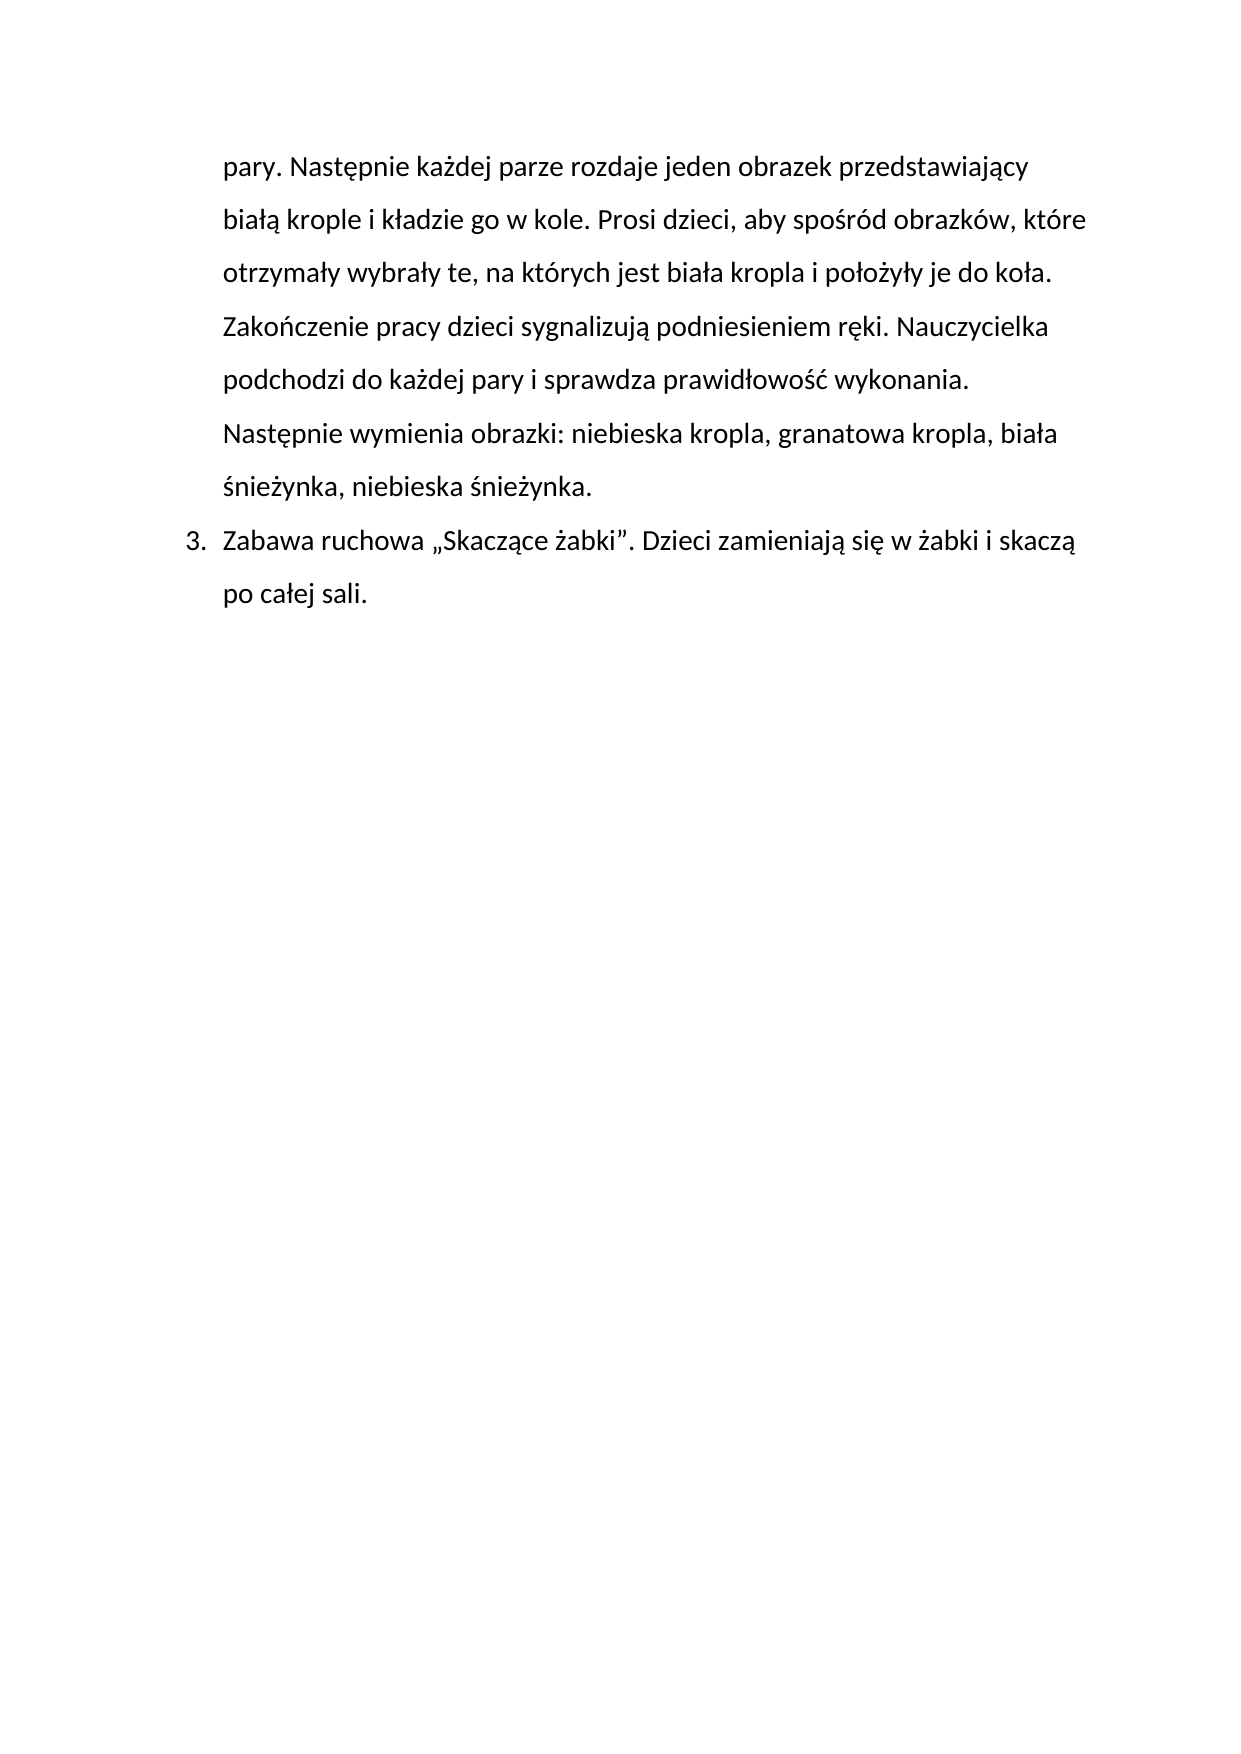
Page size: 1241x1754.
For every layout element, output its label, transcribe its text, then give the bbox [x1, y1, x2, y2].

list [185, 148, 1093, 504]
list Zabawa ruchowa „Skaczące żabki”. Dzieci zamieniają się w żabki i skaczą po całej sali. [185, 522, 1093, 611]
